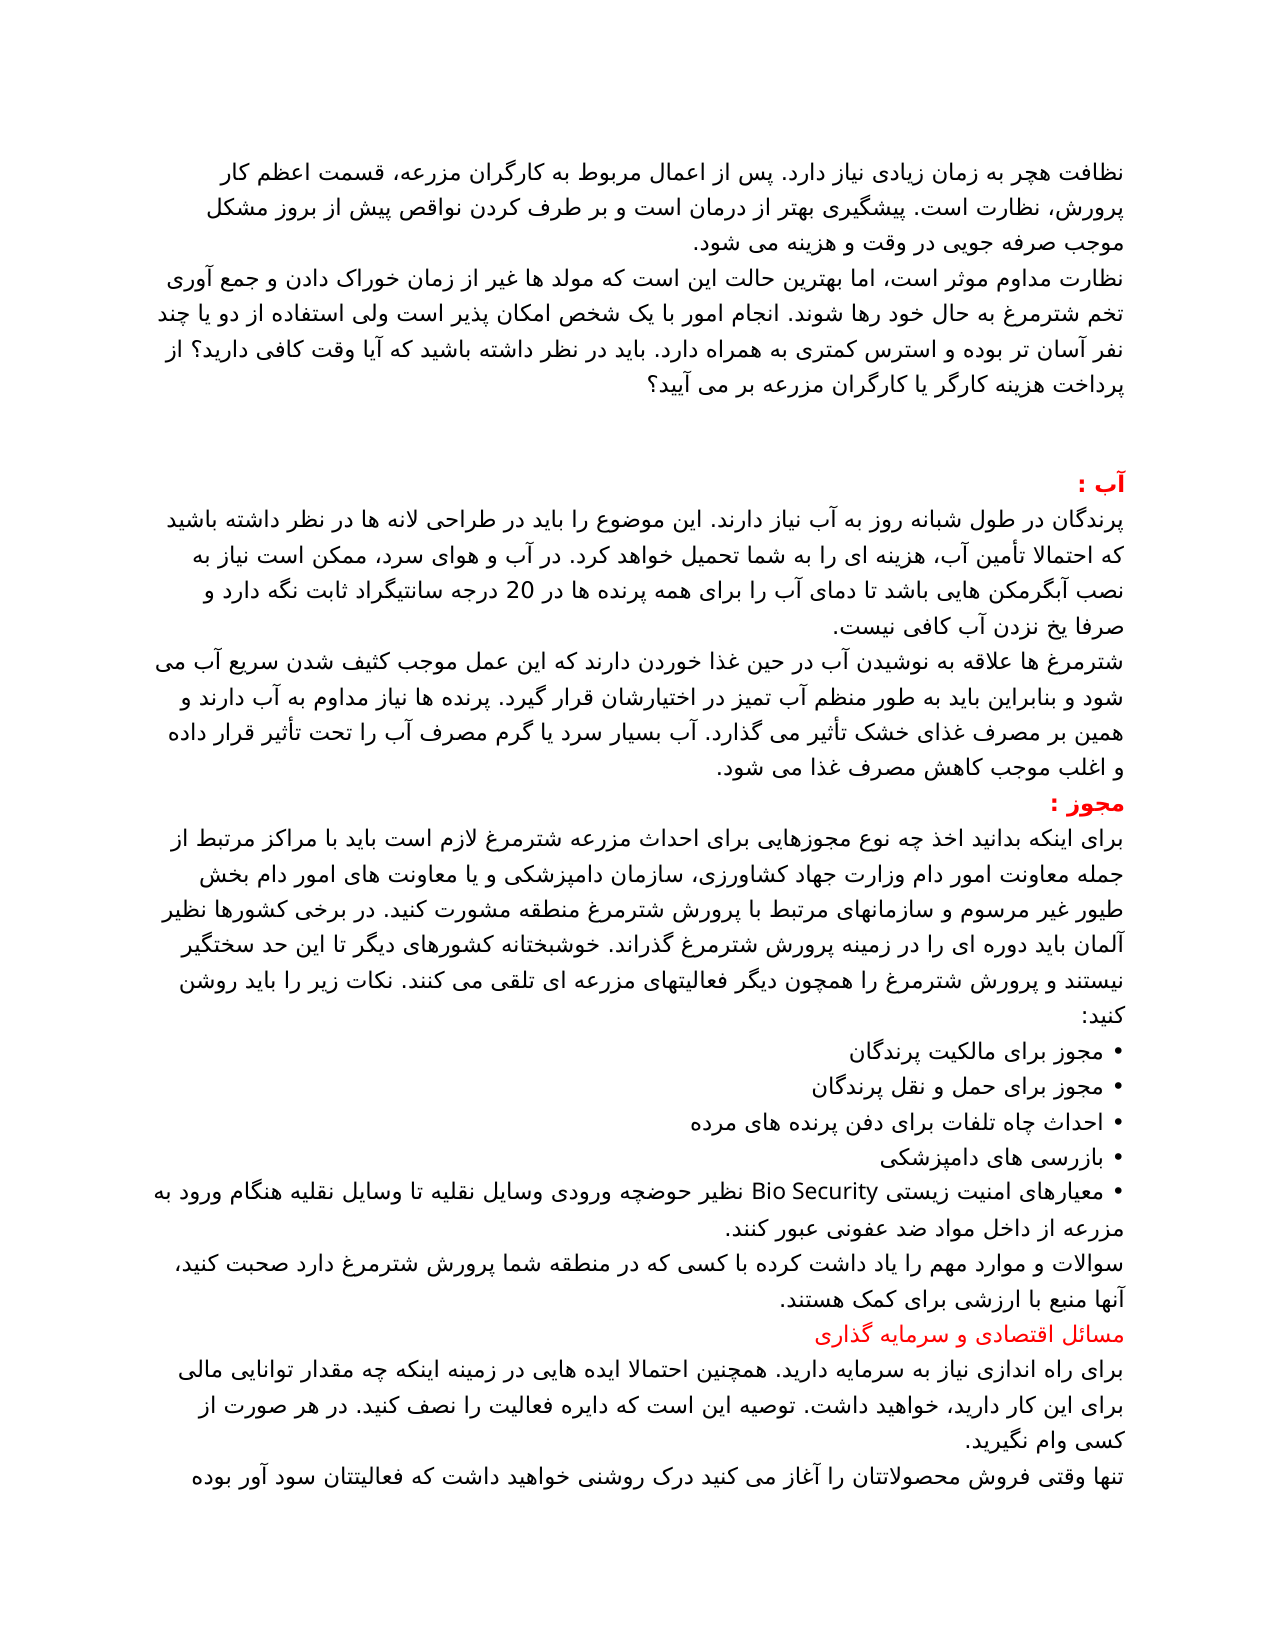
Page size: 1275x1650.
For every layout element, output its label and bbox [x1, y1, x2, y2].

text [150, 150, 1125, 398]
text [150, 427, 1125, 1489]
